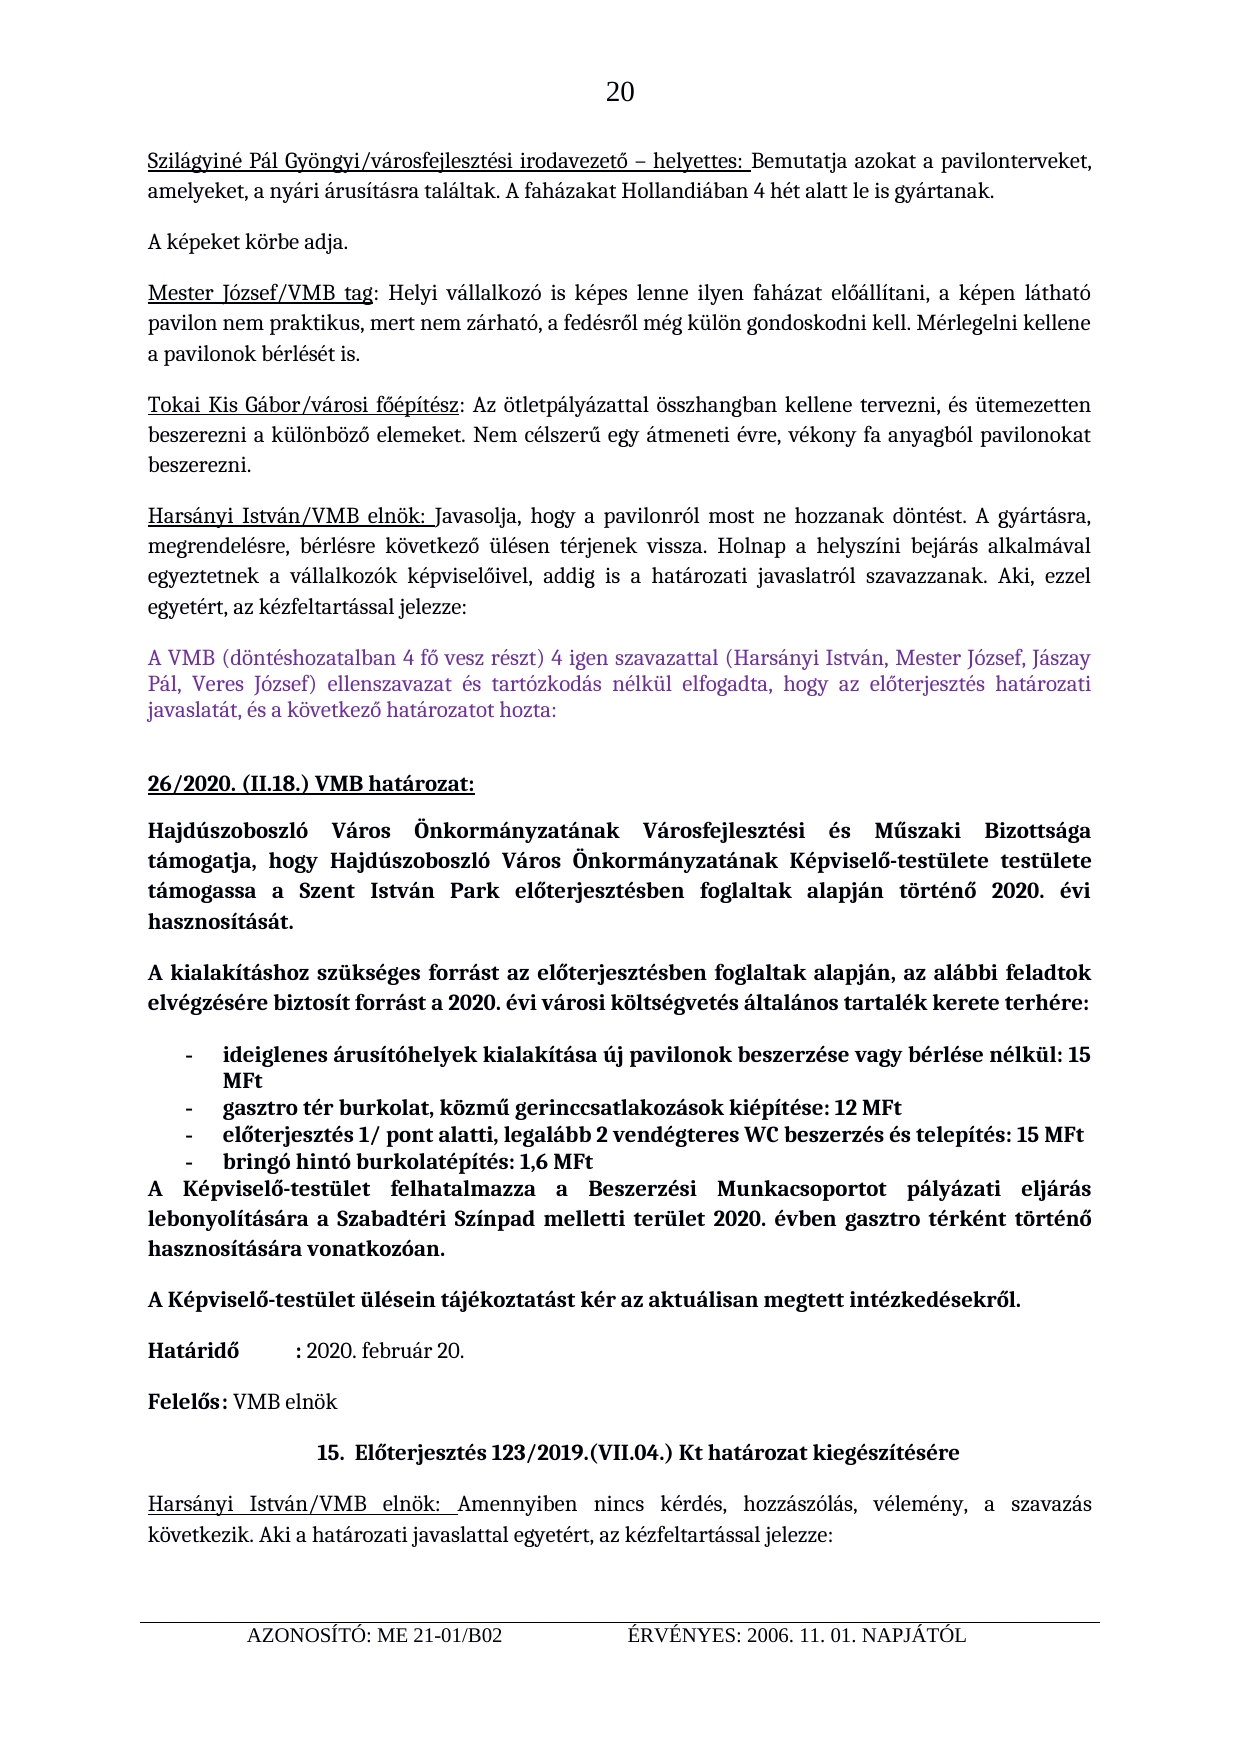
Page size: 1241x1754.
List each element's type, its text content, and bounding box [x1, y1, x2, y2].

text Harsányi István/VMB elnök: Javasolja, hogy a pavilonról most ne hozzanak döntést. A gyártásra, megrendelésre, bérlésre következő ülésen térjenek vissza. Holnap a helyszíni bejárás alkalmával egyeztetnek a vállalkozók képviselőivel, addig is a határozati javaslatról szavazzanak. Aki, ezzel egyetért, az kézfeltartással jelezze: [148, 503, 1093, 620]
text A Képviselő-testület ülésein tájékoztatást kér az aktuálisan megtett intézkedésekről. [148, 1287, 1093, 1313]
list előterjesztés 1/ pont alatti, legalább 2 vendégteres WC beszerzés és telepítés: 15 MFt [185, 1121, 1093, 1148]
text Felelős : VMB elnök [148, 1389, 1093, 1415]
list gasztro tér burkolat, közmű gerinccsatlakozások kiépítése: 12 MFt [185, 1094, 1093, 1121]
text Hajdúszoboszló Város Önkormányzatának Városfejlesztési és Műszaki Bizottsága támogatja, hogy Hajdúszoboszló Város Önkormányzatának Képviselő-testülete testülete támogassa a Szent István Park előterjesztésben foglaltak alapján történő 2020. évi hasznosítását. [148, 818, 1093, 935]
list ideiglenes árusítóhelyek kialakítása új pavilonok beszerzése vagy bérlése nélkül: 15 MFt [185, 1041, 1093, 1094]
text Mester József/VMB tag: Helyi vállalkozó is képes lenne ilyen faházat előállítani, a képen látható pavilon nem praktikus, mert nem zárható, a fedésről még külön gondoskodni kell. Mérlegelni kellene a pavilonok bérlését is. [148, 280, 1093, 367]
text Határidő : 2020. február 20. [148, 1338, 1093, 1364]
text Szilágyiné Pál Gyöngyi/városfejlesztési irodavezető – helyettes: Bemutatja azokat a pavilonterveket, amelyeket, a nyári árusításra találtak. A faházakat Hollandiában 4 hét alatt le is gyártanak. [148, 148, 1093, 204]
text 26/2020. (II.18.) VMB határozat: [148, 771, 1093, 797]
text A VMB (döntéshozatalban 4 fő vesz részt) 4 igen szavazattal (Harsányi István, Mester József, Jászay Pál, Veres József) ellenszavazat és tartózkodás nélkül elfogadta, hogy az előterjesztés határozati javaslatát, és a következő határozatot hozta: [148, 644, 1093, 723]
text A képeket körbe adja. [148, 229, 1093, 255]
text A kialakításhoz szükséges forrást az előterjesztésben foglaltak alapján, az alábbi feladtok elvégzésére biztosít forrást a 2020. évi városi költségvetés általános tartalék kerete terhére: [148, 959, 1093, 1016]
text Harsányi István/VMB elnök: Amennyiben nincs kérdés, hozzászólás, vélemény, a szavazás következik. Aki a határozati javaslattal egyetért, az kézfeltartással jelezze: [148, 1491, 1093, 1548]
text A Képviselő-testület felhatalmazza a Beszerzési Munkacsoportot pályázati eljárás lebonyolítására a Szabadtéri Színpad melletti terület 2020. évben gasztro térként történő hasznosítására vonatkozóan. [148, 1176, 1093, 1262]
list Előterjesztés 123/2019.(VII.04.) Kt határozat kiegészítésére [185, 1440, 1093, 1466]
text Tokai Kis Gábor/városi főépítész: Az ötletpályázattal összhangban kellene tervezni, és ütemezetten beszerezni a különböző elemeket. Nem célszerű egy átmeneti évre, vékony fa anyagból pavilonokat beszerezni. [148, 391, 1093, 478]
list bringó hintó burkolatépítés: 1,6 MFt [185, 1148, 1093, 1176]
